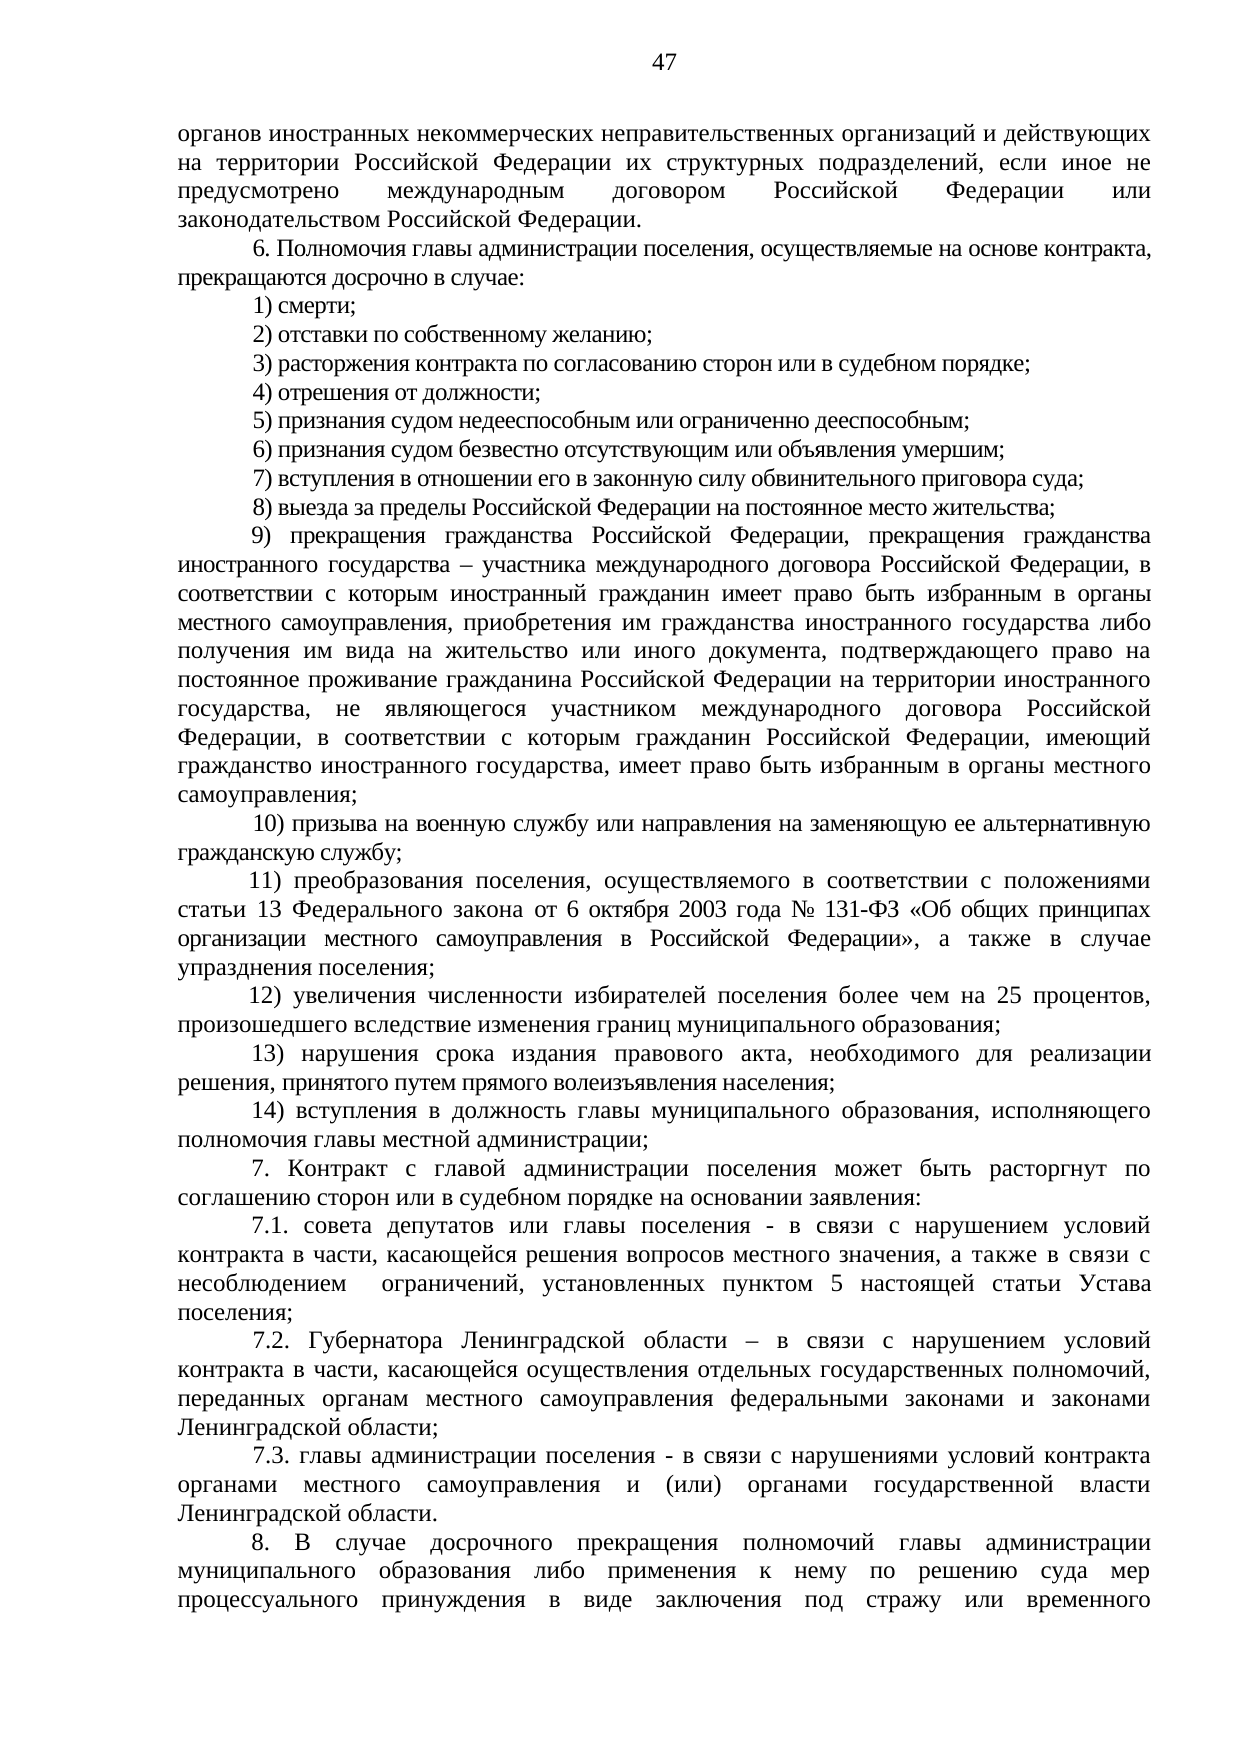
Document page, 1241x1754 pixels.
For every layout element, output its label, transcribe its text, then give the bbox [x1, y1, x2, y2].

text 5) признания судом недееспособным или ограниченно дееспособным; [177, 406, 1152, 434]
text 7) вступления в отношении его в законную силу обвинительного приговора суда; [177, 463, 1152, 492]
text 2) отставки по собственному желанию; [177, 319, 1152, 348]
text 14) вступления в должность главы муниципального образования, исполняющего полномочия главы местной администрации; [177, 1096, 1152, 1153]
text 7.1. совета депутатов или главы поселения - в связи с нарушением условий контракта в части, касающейся решения вопросов местного значения, а также в связи с несоблюдением ограничений, установленных пунктом 5 настоящей статьи Устава поселения; [177, 1211, 1152, 1326]
text 12) увеличения численности избирателей поселения более чем на 25 процентов, произошедшего вследствие изменения границ муниципального образования; [177, 981, 1152, 1038]
text 13) нарушения срока издания правового акта, необходимого для реализации решения, принятого путем прямого волеизъявления населения; [177, 1038, 1152, 1096]
text 7.2. Губернатора Ленинградской области – в связи с нарушением условий контракта в части, касающейся осуществления отдельных государственных полномочий, переданных органам местного самоуправления федеральными законами и законами Ленинградской области; [177, 1326, 1152, 1441]
text 1) смерти; [177, 291, 1152, 319]
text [177, 118, 1152, 233]
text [177, 1527, 1152, 1613]
text 6. Полномочия главы администрации поселения, осуществляемые на основе контракта, прекращаются досрочно в случае: [177, 233, 1152, 291]
text 6) признания судом безвестно отсутствующим или объявления умершим; [177, 434, 1152, 463]
text 7. Контракт с главой администрации поселения может быть расторгнут по соглашению сторон или в судебном порядке на основании заявления: [177, 1153, 1152, 1211]
text 7.3. главы администрации поселения - в связи с нарушениями условий контракта органами местного самоуправления и (или) органами государственной власти Ленинградской области. [177, 1441, 1152, 1527]
text 4) отрешения от должности; [177, 377, 1152, 406]
text 8) выезда за пределы Российской Федерации на постоянное место жительства; [177, 492, 1152, 521]
text 9) прекращения гражданства Российской Федерации, прекращения гражданства иностранного государства – участника международного договора Российской Федерации, в соответствии с которым иностранный гражданин имеет право быть избранным в органы местного самоуправления, приобретения им гражданства иностранного государства либо получения им вида на жительство или иного документа, подтверждающего право на постоянное проживание гражданина Российской Федерации на территории иностранного государства, не являющегося участником международного договора Российской Федерации, в соответствии с которым гражданин Российской Федерации, имеющий гражданство иностранного государства, имеет право быть избранным в органы местного самоуправления; [177, 521, 1152, 808]
text 3) расторжения контракта по согласованию сторон или в судебном порядке; [177, 348, 1152, 377]
text 11) преобразования поселения, осуществляемого в соответствии с положениями статьи 13 Федерального закона от 6 октября 2003 года № 131-ФЗ «Об общих принципах организации местного самоуправления в Российской Федерации», а также в случае упразднения поселения; [177, 866, 1152, 981]
text 10) призыва на военную службу или направления на заменяющую ее альтернативную гражданскую службу; [177, 808, 1152, 866]
